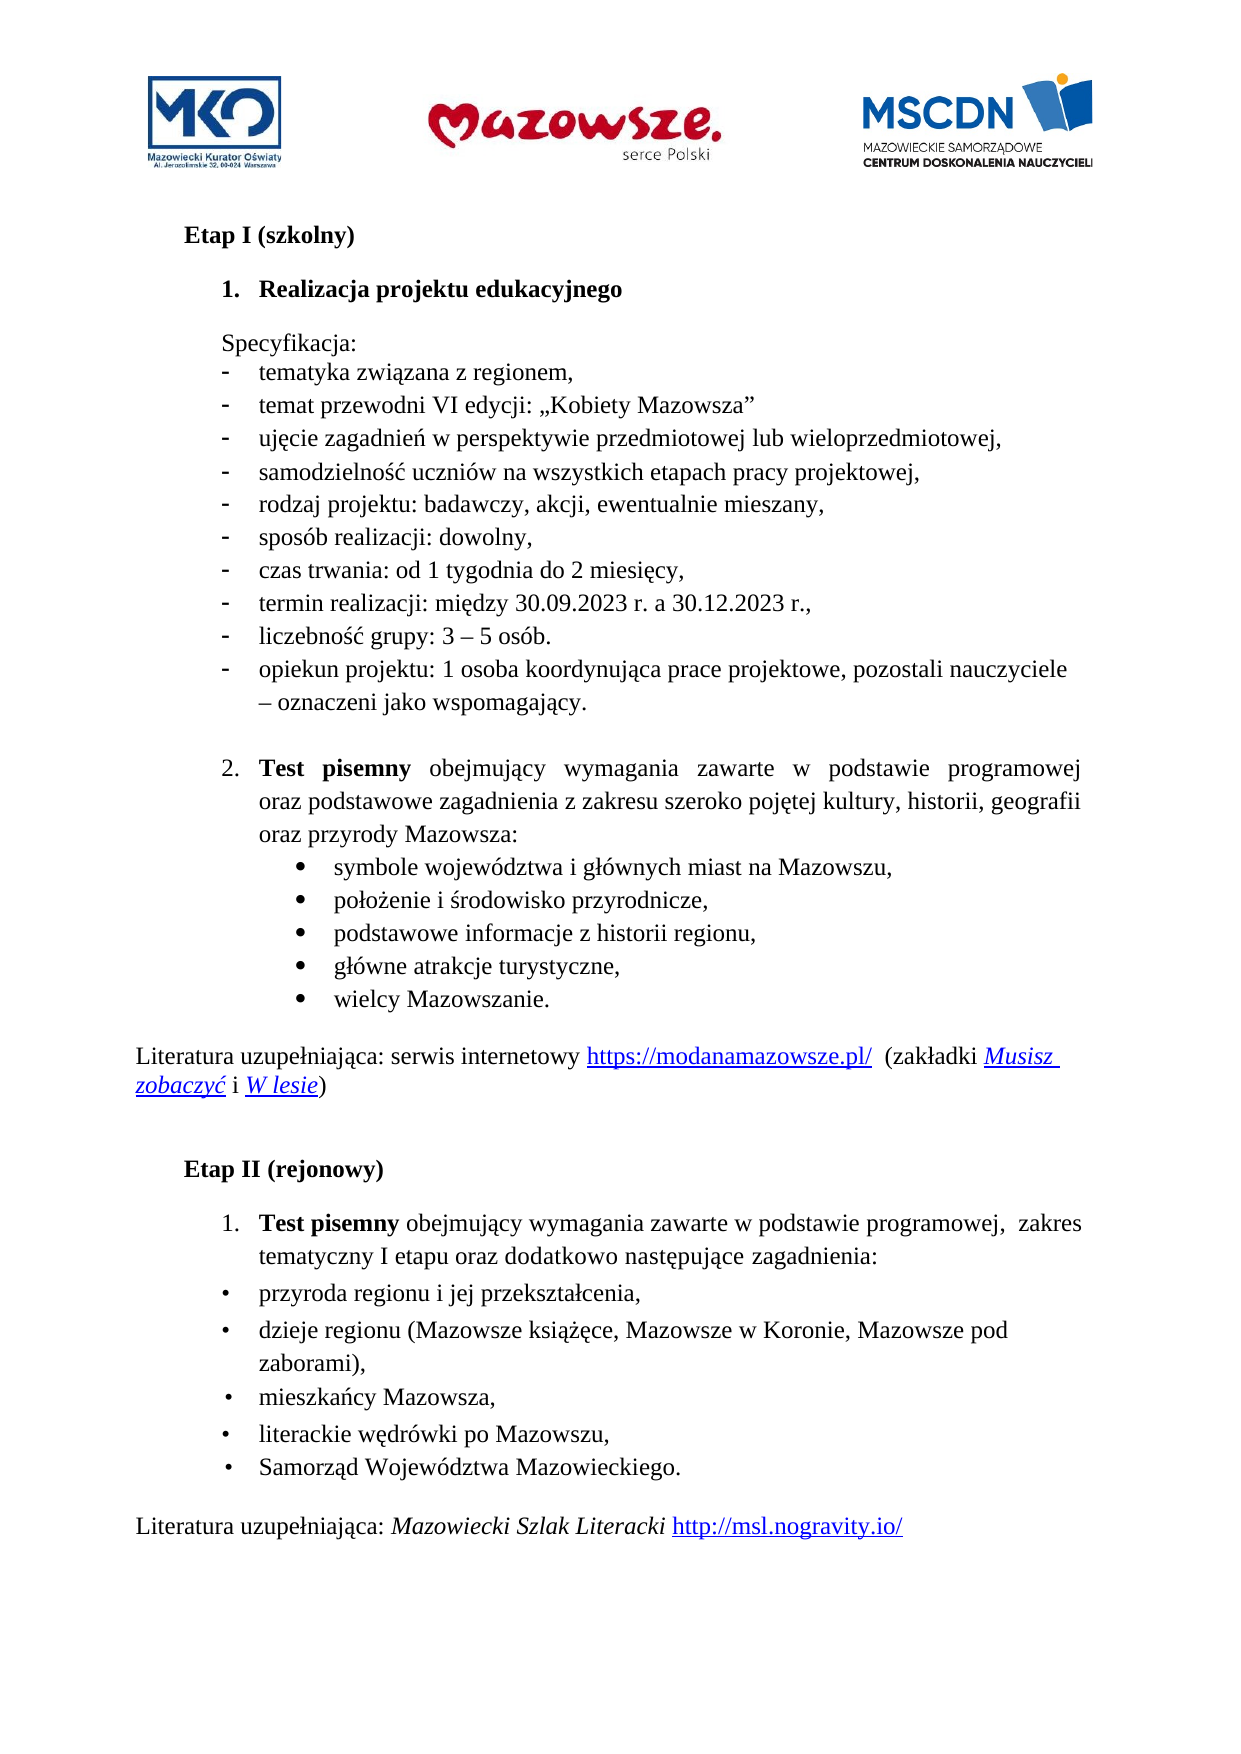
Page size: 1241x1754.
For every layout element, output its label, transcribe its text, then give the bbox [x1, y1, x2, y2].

list sposób realizacji: dowolny, [221, 522, 1105, 551]
list ujęcie zagadnień w perspektywie przedmiotowej lub wieloprzedmiotowej, [221, 423, 1105, 452]
list położenie i środowisko przyrodnicze, [296, 885, 1105, 914]
picture [147, 76, 282, 168]
list temat przewodni VI edycji: „Kobiety Mazowsza” [221, 391, 1105, 419]
list Test pisemny obejmujący wymagania zawarte w podstawie programowej oraz podstawowe zagadnienia z zakresu szeroko pojętej kultury, historii, geografii oraz przyrody Mazowsza: [221, 753, 1082, 848]
subtitle Etap I (szkolny) [135, 221, 355, 249]
list podstawowe informacje z historii regionu, [296, 918, 1105, 947]
list • przyroda regionu i jej przekształcenia, [221, 1278, 1082, 1307]
list symbole województwa i głównych miast na Mazowszu, [296, 852, 1105, 881]
picture [422, 94, 731, 162]
list samodzielność uczniów na wszystkich etapach pracy projektowej, [221, 457, 1105, 485]
text Specyfikacja: [135, 328, 357, 357]
list termin realizacji: między 30.09.2023 r. a 30.12.2023 r., [221, 588, 1105, 617]
list • Samorząd Województwa Mazowieckiego. [224, 1452, 1082, 1480]
list liczebność grupy: 3 – 5 osób. [221, 621, 1105, 650]
list czas trwania: od 1 tygodnia do 2 miesięcy, [221, 555, 1105, 584]
text Literatura uzupełniająca: Mazowiecki Szlak Literacki http://msl.nogravity.io/ [135, 1511, 1105, 1540]
list • literackie wędrówki po Mazowszu, [221, 1419, 1082, 1447]
text Literatura uzupełniająca: serwis internetowy https://modanamazowsze.pl/ (zakładki Musisz zobaczyć i W lesie) [135, 1041, 1105, 1099]
list główne atrakcje turystyczne, [296, 951, 1105, 980]
list wielcy Mazowszanie. [296, 984, 1105, 1013]
list opiekun projektu: 1 osoba koordynująca prace projektowe, pozostali nauczyciele – oznaczeni jako wspomagający. [221, 654, 1082, 715]
subtitle Etap II (rejonowy) [183, 1154, 1105, 1183]
picture [863, 73, 1093, 167]
list Test pisemny obejmujący wymagania zawarte w podstawie programowej, zakres tematyczny I etapu oraz dodatkowo następujące zagadnienia: [221, 1208, 1082, 1270]
list Realizacja projektu edukacyjnego [221, 274, 1105, 303]
list rodzaj projektu: badawczy, akcji, ewentualnie mieszany, [221, 489, 1105, 518]
list tematyka związana z regionem, [221, 357, 1105, 386]
list • mieszkańcy Mazowsza, [224, 1382, 1082, 1410]
list • dzieje regionu (Mazowsze książęce, Mazowsze w Koronie, Mazowsze pod zaborami), [221, 1316, 1082, 1377]
